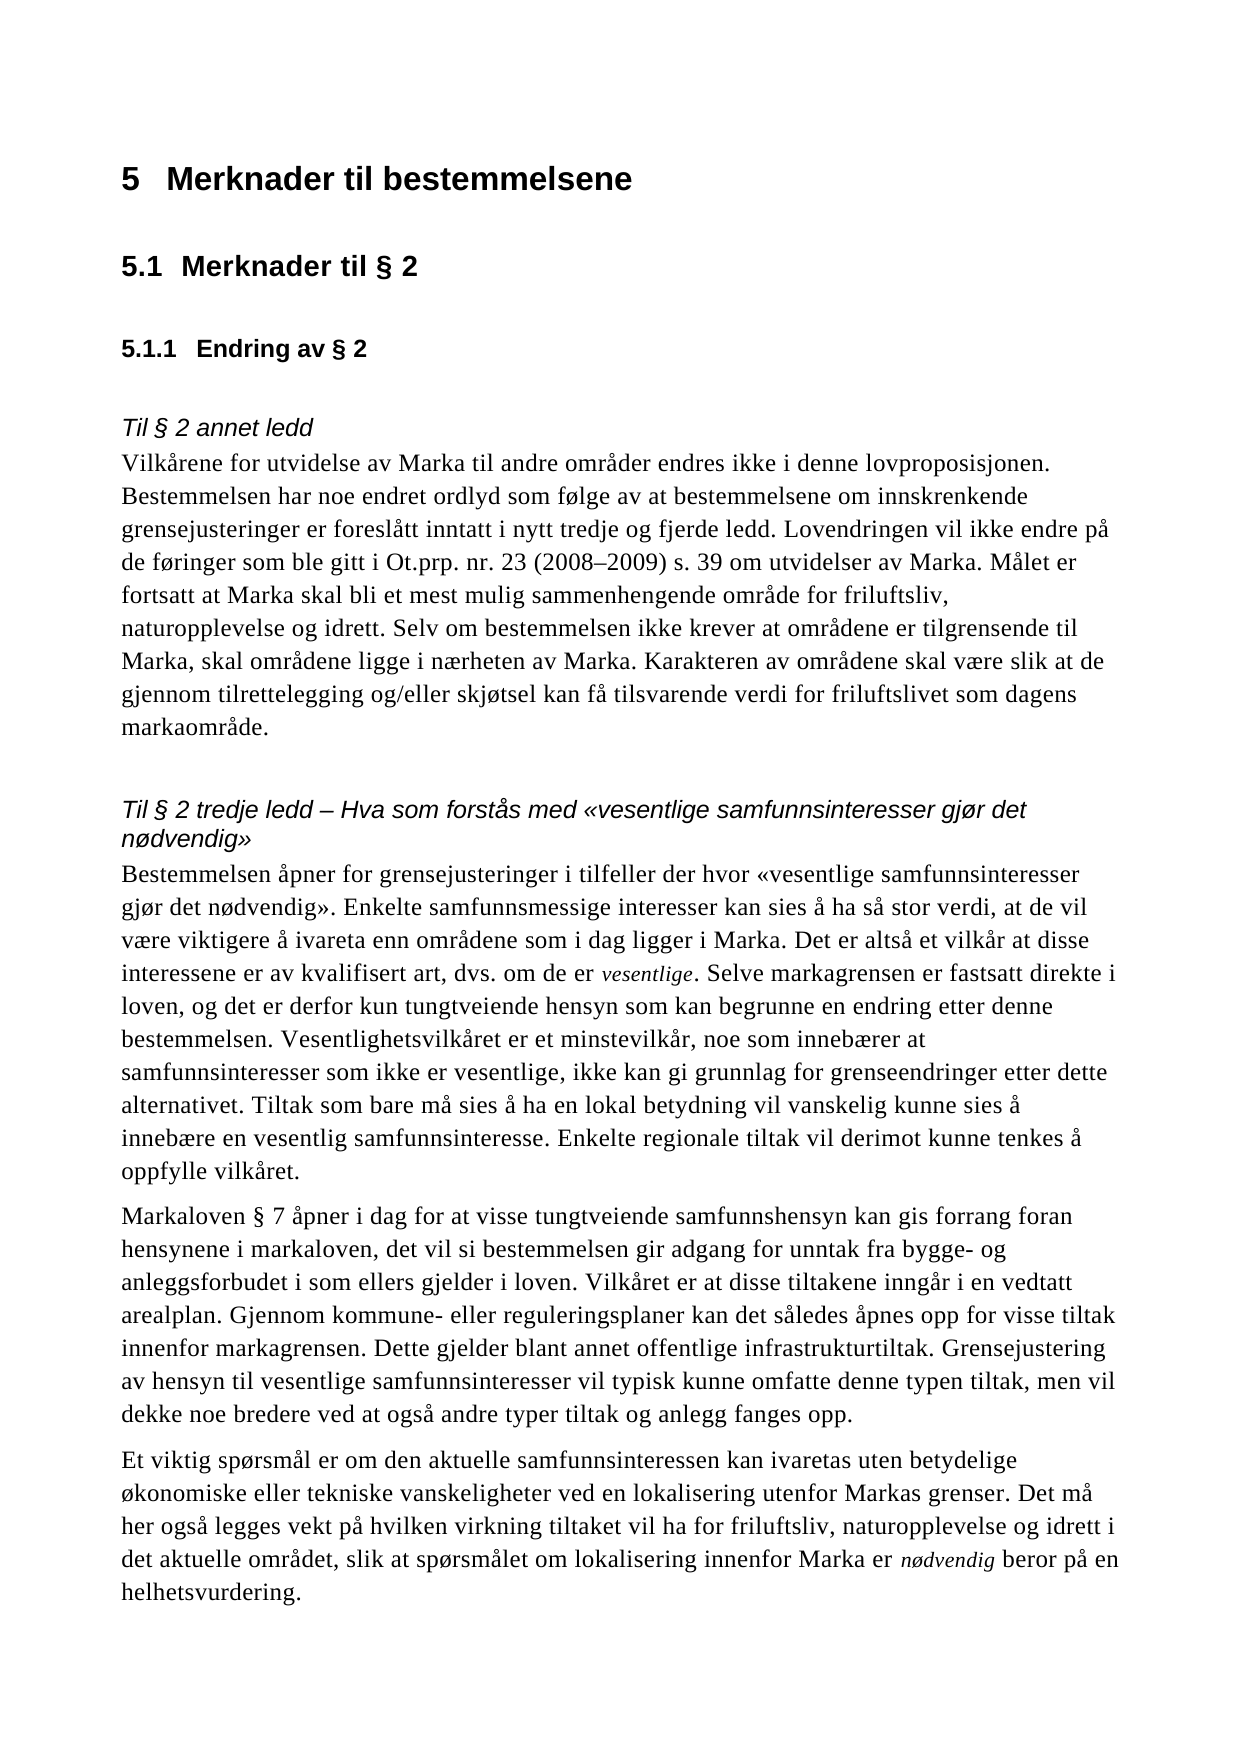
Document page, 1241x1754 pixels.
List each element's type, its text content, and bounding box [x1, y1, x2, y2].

subtitle Merknader til bestemmelsene [121, 159, 1119, 198]
text Til § 2 tredje ledd – Hva som forstås med «vesentlige samfunnsinteresser gjør det nødvendig» [121, 795, 1119, 852]
text Vilkårene for utvidelse av Marka til andre områder endres ikke i denne lovproposisjonen. Bestemmelsen har noe endret ordlyd som følge av at bestemmelsene om innskrenkende grensejusteringer er foreslått inntatt i nytt tredje og fjerde ledd. Lovendringen vil ikke endre på de føringer som ble gitt i Ot.prp. nr. 23 (2008–2009) s. 39 om utvidelser av Marka. Målet er fortsatt at Marka skal bli et mest mulig sammenhengende område for friluftsliv, naturopplevelse og idrett. Selv om bestemmelsen ikke krever at områdene er tilgrensende til Marka, skal områdene ligge i nærheten av Marka. Karakteren av områdene skal være slik at de gjennom tilrettelegging og/eller skjøtsel kan få tilsvarende verdi for friluftslivet som dagens markaområde. [121, 448, 1119, 741]
text Et viktig spørsmål er om den aktuelle samfunnsinteressen kan ivaretas uten betydelige økonomiske eller tekniske vanskeligheter ved en lokalisering utenfor Markas grenser. Det må her også legges vekt på hvilken virkning tiltaket vil ha for friluftsliv, naturopplevelse og idrett i det aktuelle området, slik at spørsmålet om lokalisering innenfor Marka er nødvendig beror på en helhetsvurdering. [121, 1445, 1119, 1606]
text Bestemmelsen åpner for grensejusteringer i tilfeller der hvor «vesentlige samfunnsinteresser gjør det nødvendig». Enkelte samfunnsmessige interesser kan sies å ha så stor verdi, at de vil være viktigere å ivareta enn områdene som i dag ligger i Marka. Det er altså et vilkår at disse interessene er av kvalifisert art, dvs. om de er vesentlige. Selve markagrensen er fastsatt direkte i loven, og det er derfor kun tungtveiende hensyn som kan begrunne en endring etter denne bestemmelsen. Vesentlighetsvilkåret er et minstevilkår, noe som innebærer at samfunnsinteresser som ikke er vesentlige, ikke kan gi grunnlag for grenseendringer etter dette alternativet. Tiltak som bare må sies å ha en lokal betydning vil vanskelig kunne sies å innebære en vesentlig samfunnsinteresse. Enkelte regionale tiltak vil derimot kunne tenkes å oppfylle vilkåret. [121, 859, 1119, 1184]
subtitle Merknader til § 2 [121, 249, 1119, 283]
subtitle Endring av § 2 [121, 334, 1119, 363]
text Til § 2 annet ledd [121, 413, 1119, 441]
text Markaloven § 7 åpner i dag for at visse tungtveiende samfunnshensyn kan gis forrang foran hensynene i markaloven, det vil si bestemmelsen gir adgang for unntak fra bygge- og anleggsforbudet i som ellers gjelder i loven. Vilkåret er at disse tiltakene inngår i en vedtatt arealplan. Gjennom kommune- eller reguleringsplaner kan det således åpnes opp for visse tiltak innenfor markagrensen. Dette gjelder blant annet offentlige infrastrukturtiltak. Grensejustering av hensyn til vesentlige samfunnsinteresser vil typisk kunne omfatte denne typen tiltak, men vil dekke noe bredere ved at også andre typer tiltak og anlegg fanges opp. [121, 1201, 1119, 1428]
